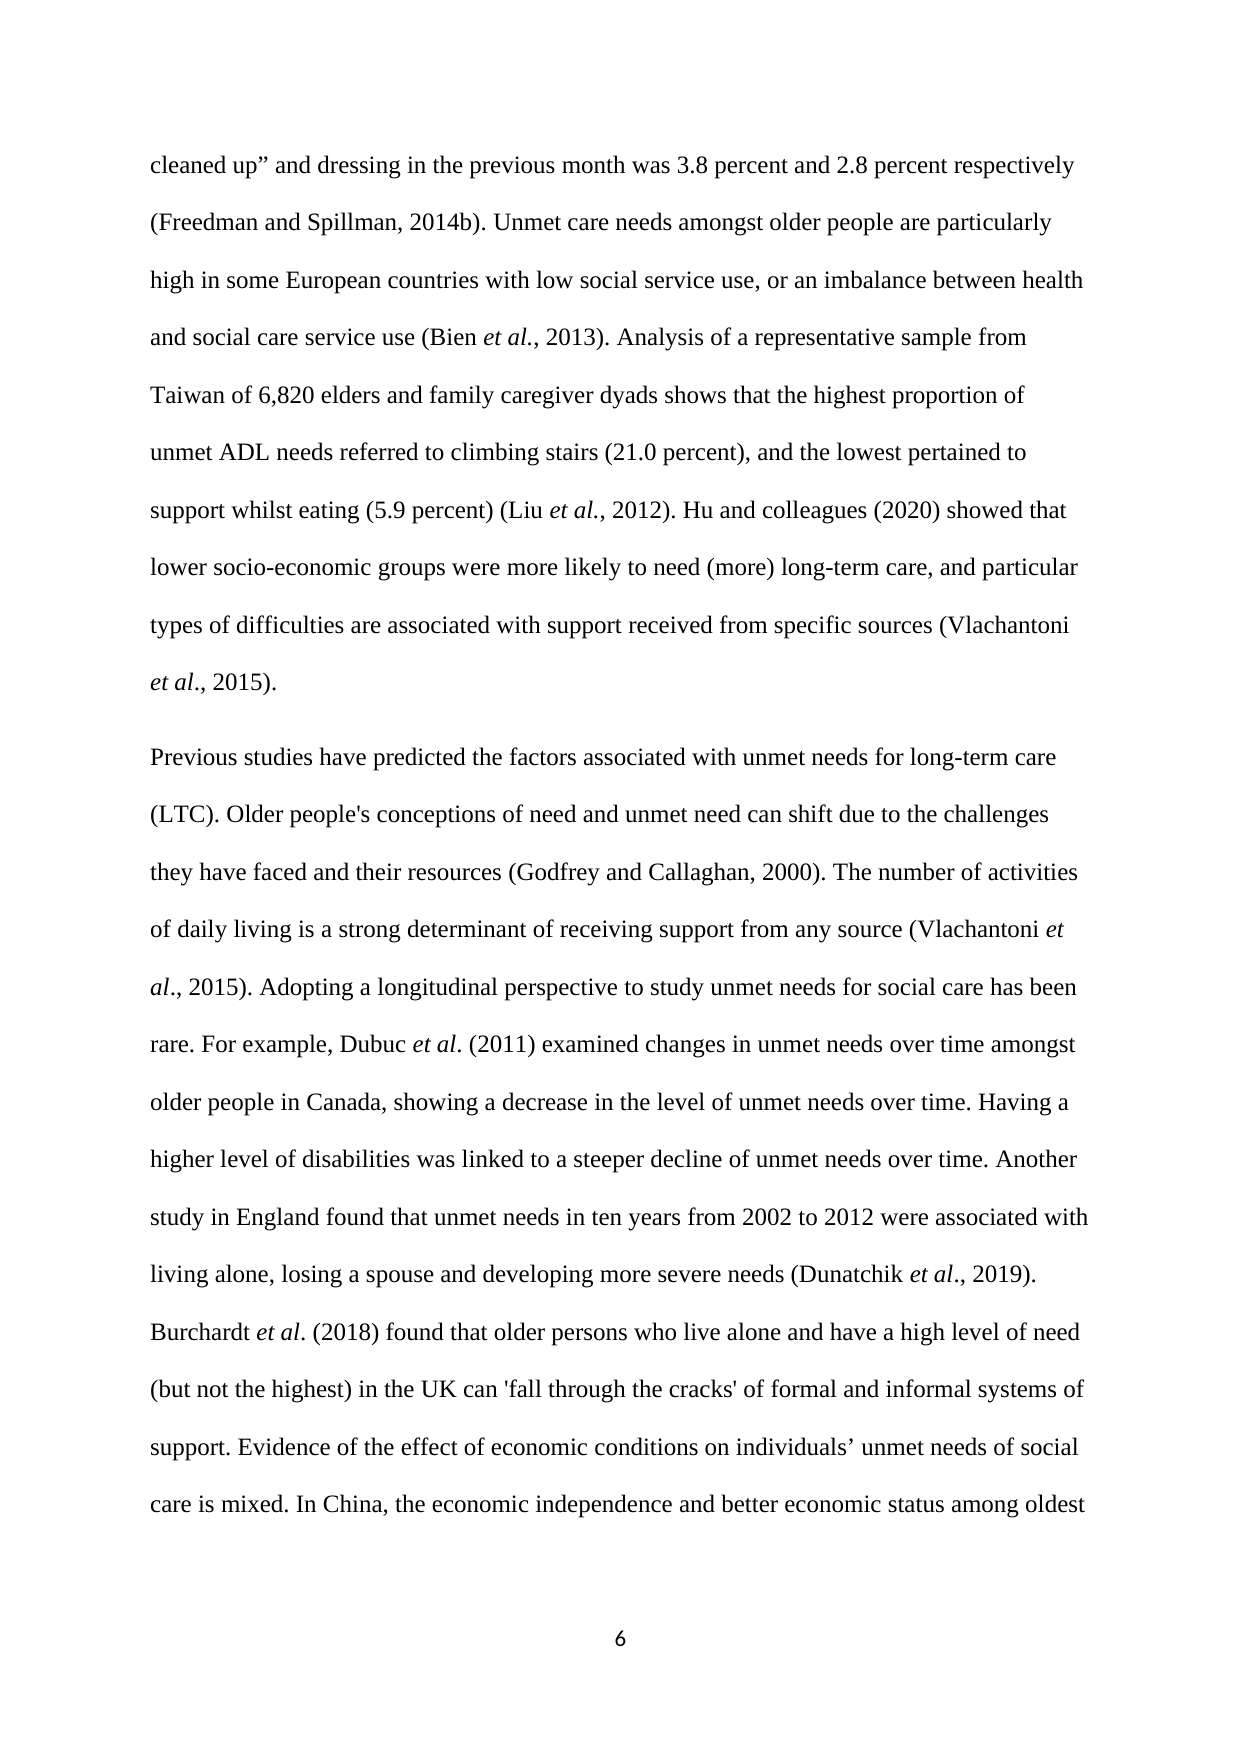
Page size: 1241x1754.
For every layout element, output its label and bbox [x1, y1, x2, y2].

text [150, 150, 1090, 696]
text [150, 742, 1090, 1518]
